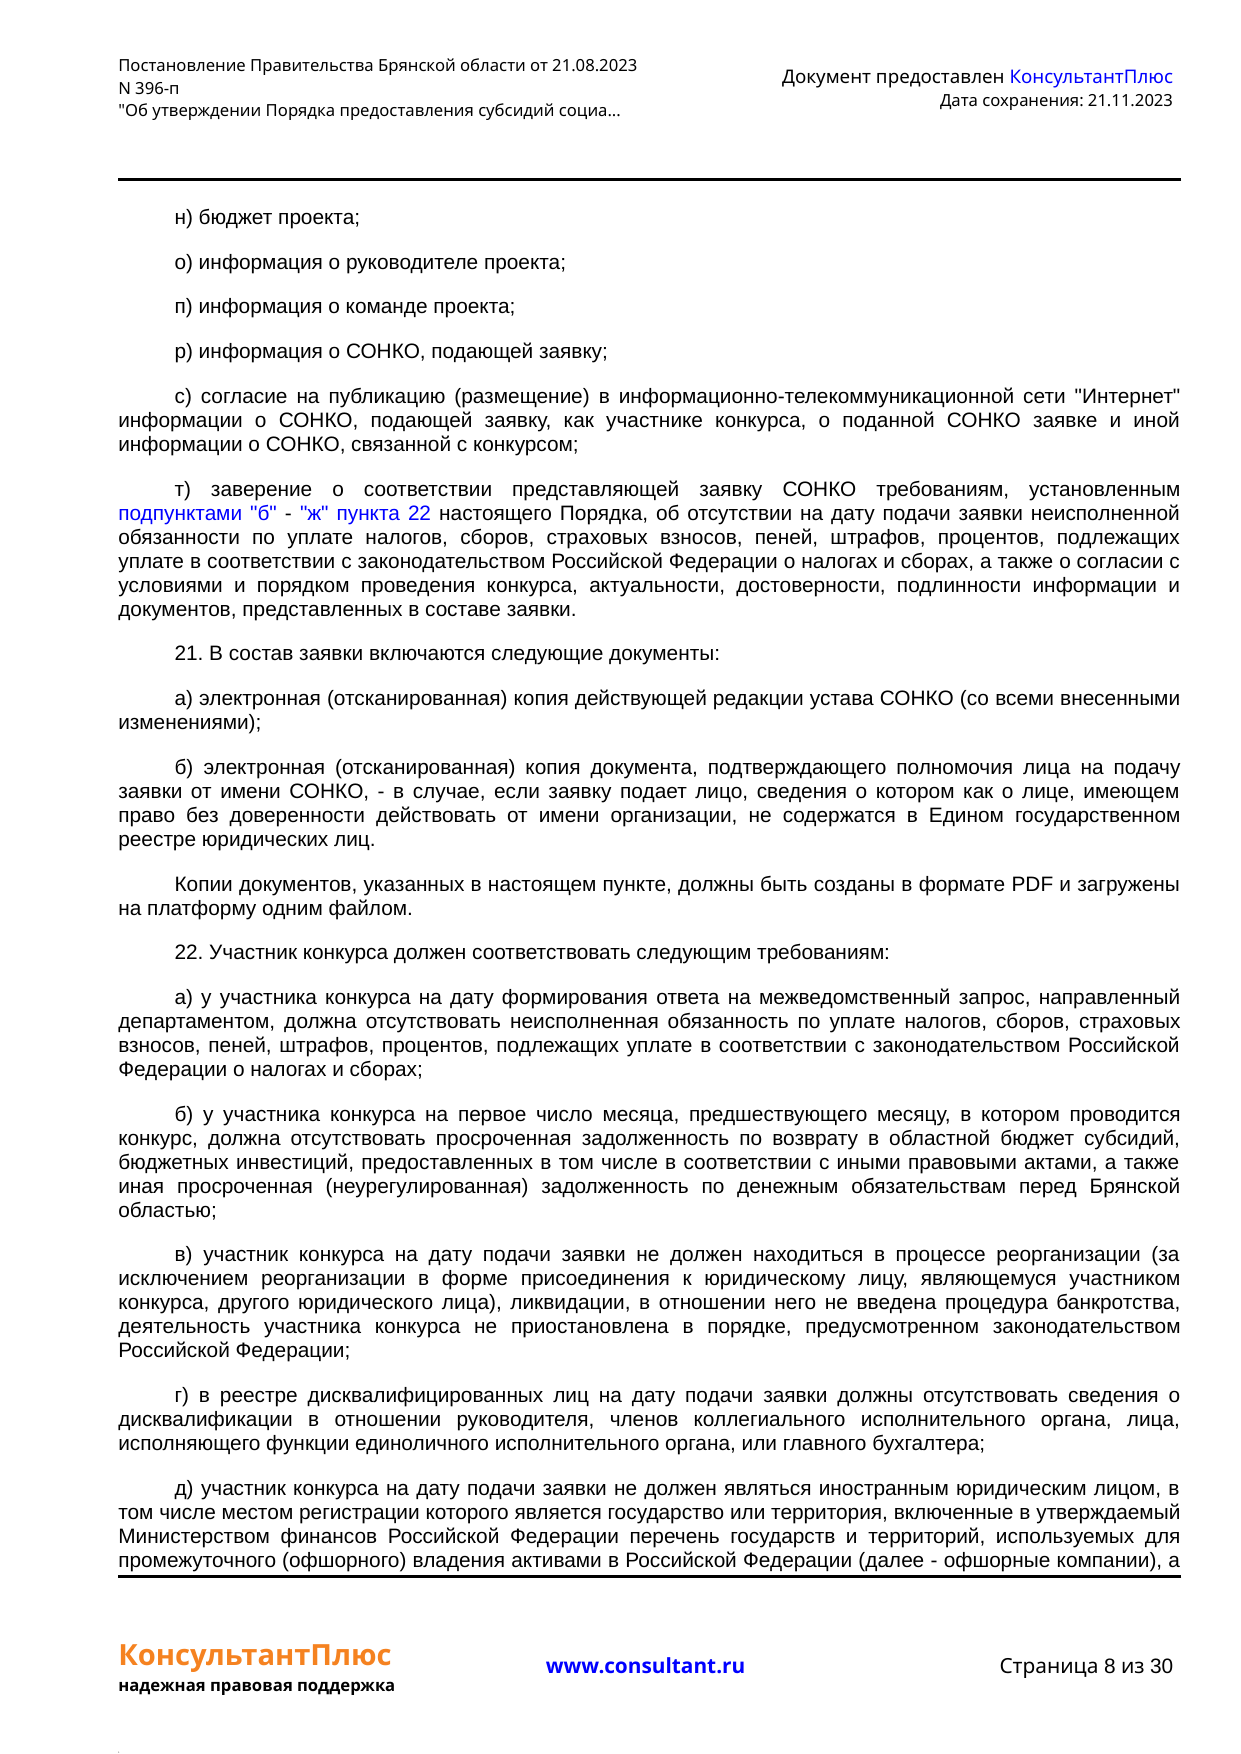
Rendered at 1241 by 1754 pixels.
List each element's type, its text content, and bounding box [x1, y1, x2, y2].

text 21. В состав заявки включаются следующие документы: [118, 641, 1181, 665]
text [118, 1476, 1181, 1571]
text Копии документов, указанных в настоящем пункте, должны быть созданы в формате PDF и загружены на платформу одним файлом. [118, 871, 1181, 919]
text а) у участника конкурса на дату формирования ответа на межведомственный запрос, направленный департаментом, должна отсутствовать неисполненная обязанность по уплате налогов, сборов, страховых взносов, пеней, штрафов, процентов, подлежащих уплате в соответствии с законодательством Российской Федерации о налогах и сборах; [118, 985, 1181, 1081]
text р) информация о СОНКО, подающей заявку; [118, 339, 1181, 363]
text б) электронная (отсканированная) копия документа, подтверждающего полномочия лица на подачу заявки от имени СОНКО, - в случае, если заявку подает лицо, сведения о котором как о лице, имеющем право без доверенности действовать от имени организации, не содержатся в Едином государственном реестре юридических лиц. [118, 755, 1181, 851]
text п) информация о команде проекта; [118, 294, 1181, 318]
text н) бюджет проекта; [118, 205, 1181, 229]
text г) в реестре дисквалифицированных лиц на дату подачи заявки должны отсутствовать сведения о дисквалификации в отношении руководителя, членов коллегиального исполнительного органа, лица, исполняющего функции единоличного исполнительного органа, или главного бухгалтера; [118, 1383, 1181, 1455]
text 22. Участник конкурса должен соответствовать следующим требованиям: [118, 940, 1181, 964]
text т) заверение о соответствии представляющей заявку СОНКО требованиям, установленным подпунктами "б" - "ж" пункта 22 настоящего Порядка, об отсутствии на дату подачи заявки неисполненной обязанности по уплате налогов, сборов, страховых взносов, пеней, штрафов, процентов, подлежащих уплате в соответствии с законодательством Российской Федерации о налогах и сборах, а также о согласии с условиями и порядком проведения конкурса, актуальности, достоверности, подлинности информации и документов, представленных в составе заявки. [118, 477, 1181, 620]
text в) участник конкурса на дату подачи заявки не должен находиться в процессе реорганизации (за исключением реорганизации в форме присоединения к юридическому лицу, являющемуся участником конкурса, другого юридического лица), ликвидации, в отношении него не введена процедура банкротства, деятельность участника конкурса не приостановлена в порядке, предусмотренном законодательством Российской Федерации; [118, 1242, 1181, 1362]
text а) электронная (отсканированная) копия действующей редакции устава СОНКО (со всеми внесенными изменениями); [118, 686, 1181, 734]
text о) информация о руководителе проекта; [118, 249, 1181, 273]
text с) согласие на публикацию (размещение) в информационно-телекоммуникационной сети "Интернет" информации о СОНКО, подающей заявку, как участнике конкурса, о поданной СОНКО заявке и иной информации о СОНКО, связанной с конкурсом; [118, 384, 1181, 456]
text б) у участника конкурса на первое число месяца, предшествующего месяцу, в котором проводится конкурс, должна отсутствовать просроченная задолженность по возврату в областной бюджет субсидий, бюджетных инвестиций, предоставленных в том числе в соответствии с иными правовыми актами, а также иная просроченная (неурегулированная) задолженность по денежным обязательствам перед Брянской областью; [118, 1102, 1181, 1221]
